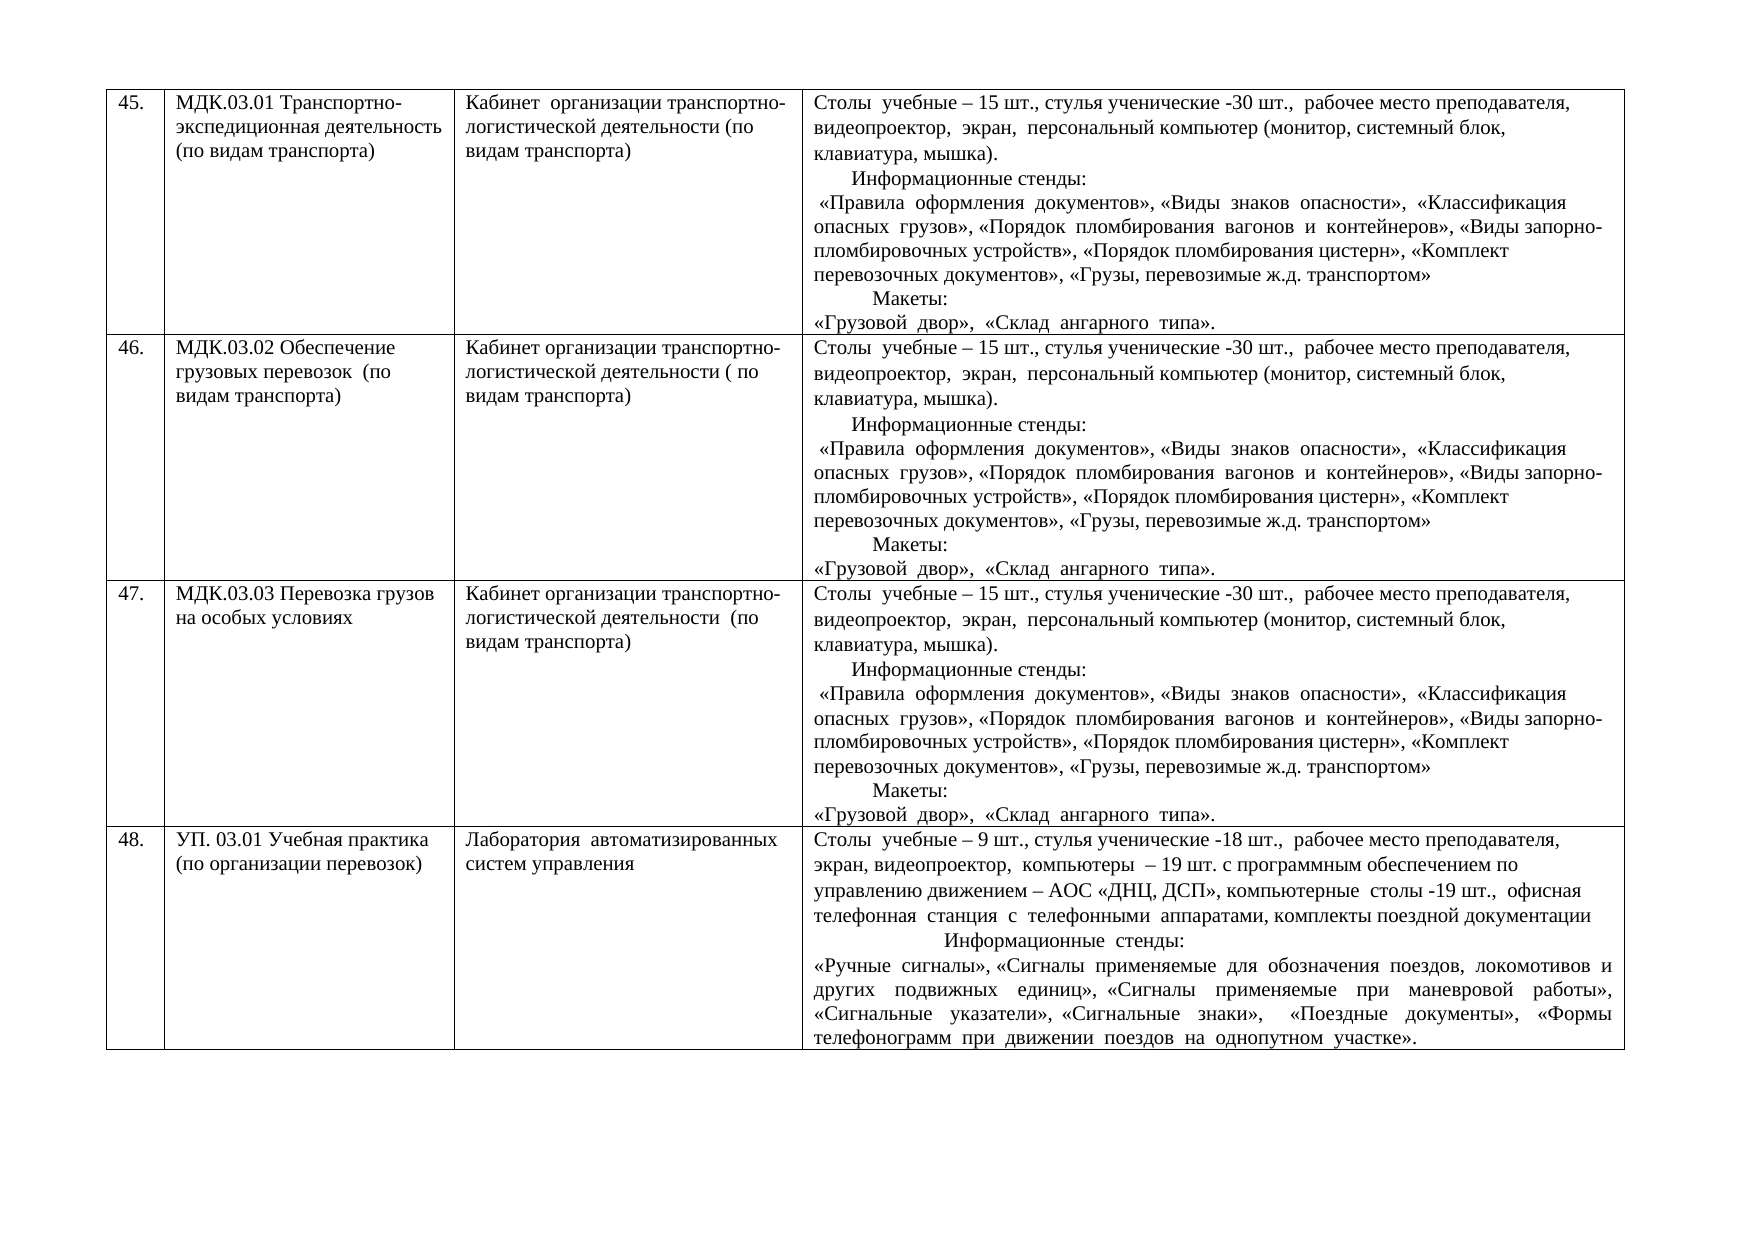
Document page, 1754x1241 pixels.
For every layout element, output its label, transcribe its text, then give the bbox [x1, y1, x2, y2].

table_cell Кабинет организации транспортно- логистической деятельности (по видам транспорта) [455, 581, 802, 826]
table_cell МДК.03.02 Обеспечение грузовых перевозок (по видам транспорта) [165, 335, 454, 580]
table_cell Лаборатория автоматизированных систем управления [455, 827, 802, 1049]
table_cell Столы учебные – 15 шт., стулья ученические -30 шт., рабочее место преподавателя, видеопроектор, экран, персональный компьютер (монитор, системный блок, клавиатура, мышка). Информационные стенды: «Правила оформления документов», «Виды знаков опасности», «Классификация опасных грузов», «Порядок пломбирования вагонов и контейнеров», «Виды запорно-пломбировочных устройств», «Порядок пломбирования цистерн», «Комплект перевозочных документов», «Грузы, перевозимые ж.д. транспортом» Макеты: «Грузовой двор», «Склад ангарного типа». [803, 335, 1624, 580]
table_cell МДК.03.01 Транспортно-экспедиционная деятельность (по видам транспорта) [165, 90, 454, 334]
table_cell Кабинет организации транспортно- логистической деятельности (по видам транспорта) [455, 90, 802, 334]
table_cell УП. 03.01 Учебная практика (по организации перевозок) [165, 827, 454, 1049]
table_cell Кабинет организации транспортно- логистической деятельности ( по видам транспорта) [455, 335, 802, 580]
table_cell МДК.03.03 Перевозка грузов на особых условиях [165, 581, 454, 826]
table_cell [107, 581, 164, 826]
table_cell Столы учебные – 15 шт., стулья ученические -30 шт., рабочее место преподавателя, видеопроектор, экран, персональный компьютер (монитор, системный блок, клавиатура, мышка). Информационные стенды: «Правила оформления документов», «Виды знаков опасности», «Классификация опасных грузов», «Порядок пломбирования вагонов и контейнеров», «Виды запорно-пломбировочных устройств», «Порядок пломбирования цистерн», «Комплект перевозочных документов», «Грузы, перевозимые ж.д. транспортом» Макеты: «Грузовой двор», «Склад ангарного типа». [803, 581, 1624, 826]
table_cell [107, 335, 164, 580]
table_cell [107, 827, 164, 1049]
table_cell [107, 90, 164, 334]
table_cell Столы учебные – 15 шт., стулья ученические -30 шт., рабочее место преподавателя, видеопроектор, экран, персональный компьютер (монитор, системный блок, клавиатура, мышка). Информационные стенды: «Правила оформления документов», «Виды знаков опасности», «Классификация опасных грузов», «Порядок пломбирования вагонов и контейнеров», «Виды запорно-пломбировочных устройств», «Порядок пломбирования цистерн», «Комплект перевозочных документов», «Грузы, перевозимые ж.д. транспортом» Макеты: «Грузовой двор», «Склад ангарного типа». [803, 90, 1624, 334]
